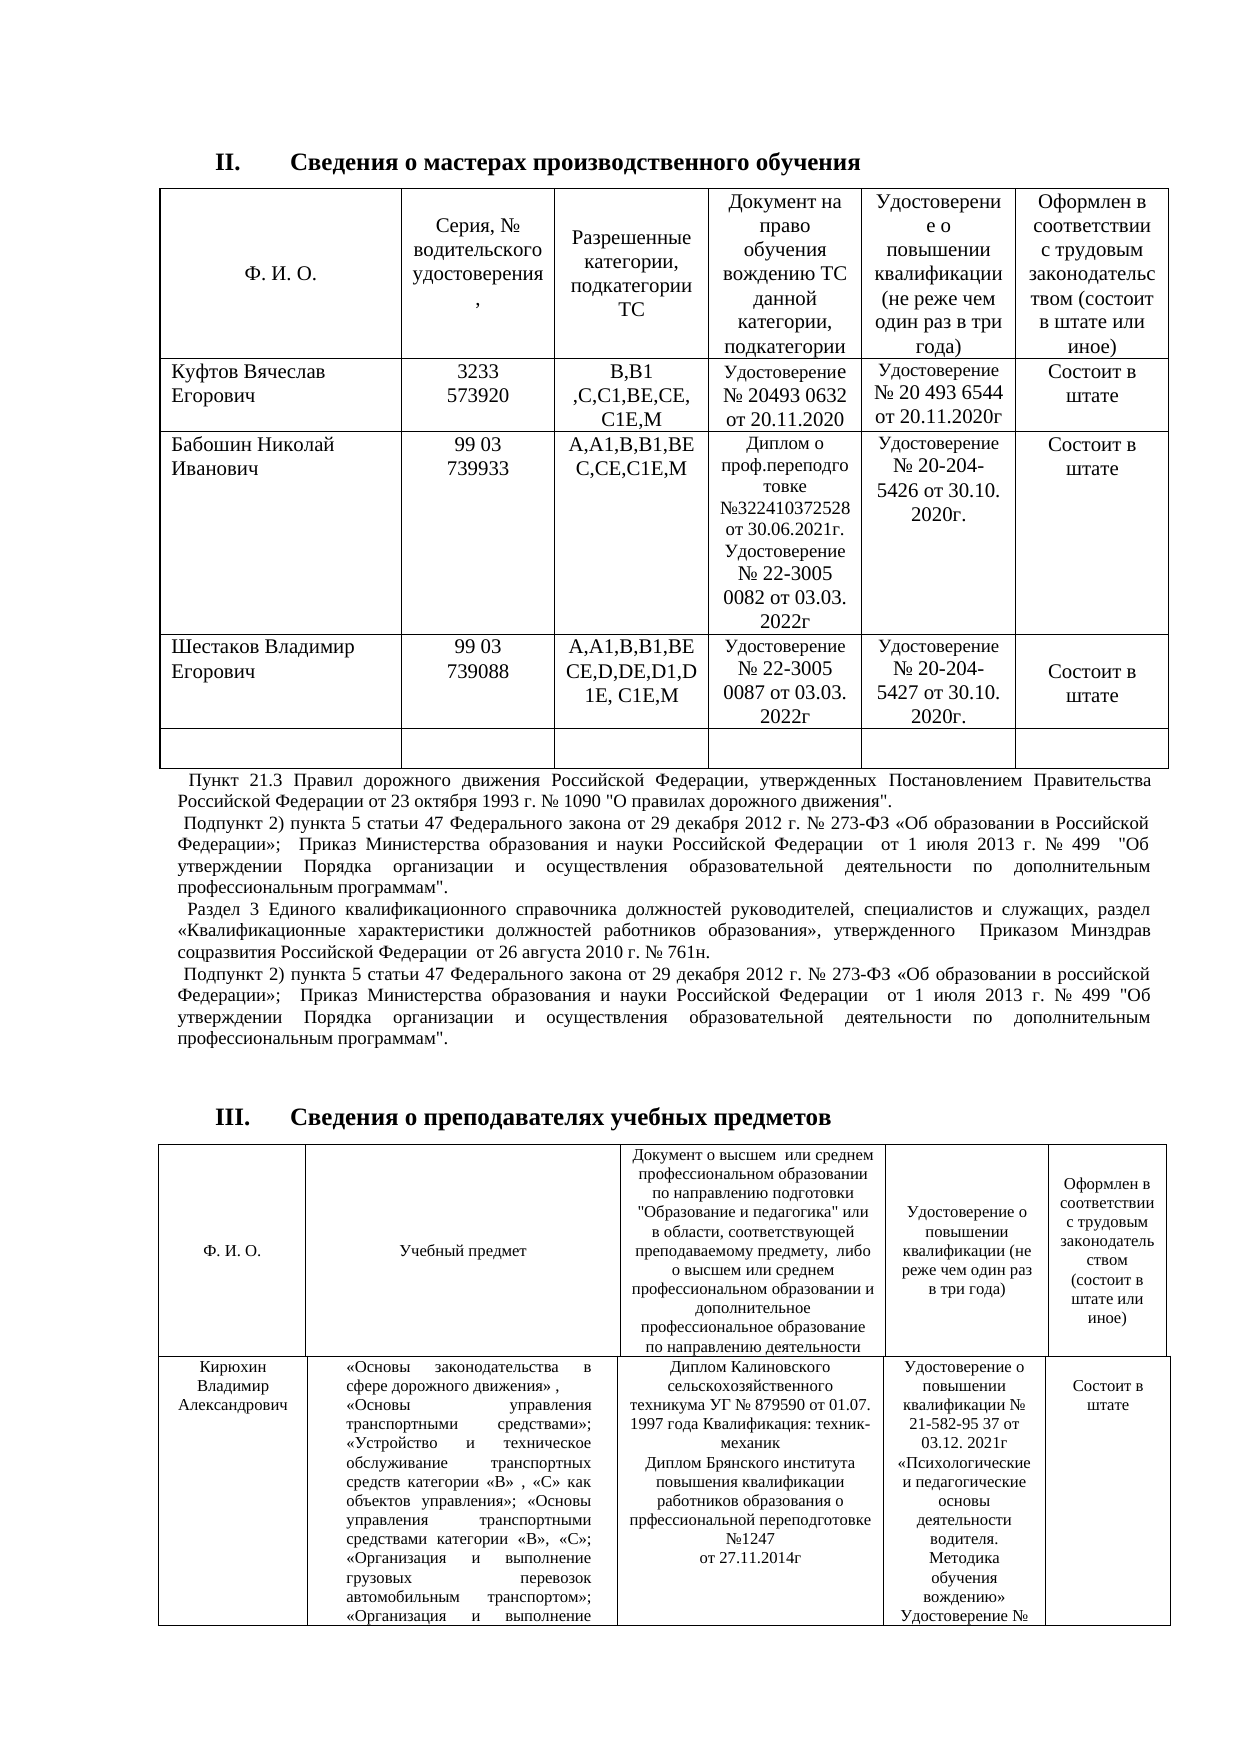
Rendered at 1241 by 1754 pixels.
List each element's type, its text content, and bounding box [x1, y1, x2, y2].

table_cell [709, 729, 861, 767]
table_cell Состоит в штате [1016, 359, 1168, 431]
table_cell [555, 729, 708, 767]
table_cell Удостоверение № 20 493 6544 от 20.11.2020г [862, 359, 1015, 431]
table_header Ф. И. О. [159, 1145, 305, 1356]
table_cell Удостоверение № 20493 0632 от 20.11.2020 [709, 359, 861, 431]
text Пункт 21.3 Правил дорожного движения Российской Федерации, утвержденных Постановлением Правительства Российской Федерации от 23 октября 1993 г. № 1090 "О правилах дорожного движения". [177, 769, 1152, 812]
list Сведения о мастерах производственного обучения [215, 147, 1152, 176]
table_header Удостоверение о повышении квалификации (не реже чем один раз в три года) [886, 1145, 1048, 1356]
table_header Документ о высшем или среднем профессиональном образовании по направлению подготовки "Образование и педагогика" или в области, соответствующей преподаваемому предмету, либо о высшем или среднем профессиональном образовании и дополнительное профессиональное образование по направлению деятельности [621, 1145, 885, 1356]
table_cell 3233 573920 [402, 359, 554, 431]
table_header Удостоверение о повышении квалификации (не реже чем один раз в три года) [862, 189, 1015, 358]
table_cell 99 03 739933 [402, 432, 554, 633]
table_cell Состоит в штате [1016, 635, 1168, 728]
table_cell [1016, 729, 1168, 767]
text Подпункт 2) пункта 5 статьи 47 Федерального закона от 29 декабря 2012 г. № 273-ФЗ «Об образовании в российской Федерации»; Приказ Министерства образования и науки Российской Федерации от 1 июля 2013 г. № 499 "Об утверждении Порядка организации и осуществления образовательной деятельности по дополнительным профессиональным программам". [177, 962, 1152, 1049]
table_cell [862, 729, 1015, 767]
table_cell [308, 1357, 617, 1625]
table_header Оформлен в соответствии с трудовым законодательством (состоит в штате или иное) [1016, 189, 1168, 358]
table_header Серия, № водительского удостоверения, [402, 189, 554, 358]
list Сведения о преподавателях учебных предметов [215, 1102, 1152, 1131]
table_cell А,А1,В,В1,ВЕСЕ,D,DE,D1,D1E, С1Е,М [555, 635, 708, 728]
table_cell Шестаков Владимир Егорович [161, 635, 401, 728]
text Подпункт 2) пункта 5 статьи 47 Федерального закона от 29 декабря 2012 г. № 273-ФЗ «Об образовании в Российской Федерации»; Приказ Министерства образования и науки Российской Федерации от 1 июля 2013 г. № 499 "Об утверждении Порядка организации и осуществления образовательной деятельности по дополнительным профессиональным программам". [177, 812, 1152, 898]
table_cell Удостоверение № 20-204-5426 от 30.10. 2020г. [862, 432, 1015, 633]
table_cell А,А1,В,В1,ВЕ C,СЕ,С1Е,М [555, 432, 708, 633]
table_header Оформлен в соответствии с трудовым законодательством (состоит в штате или иное) [1049, 1145, 1166, 1356]
table_header Разрешенные категории, подкатегории ТС [555, 189, 708, 358]
table_header Учебный предмет [306, 1145, 620, 1356]
table_cell Удостоверение № 22-3005 0087 от 03.03. 2022г [709, 635, 861, 728]
table_cell Куфтов Вячеслав Егорович [161, 359, 401, 431]
table_cell Диплом о проф.переподготовке №322410372528 от 30.06.2021г. Удостоверение № 22-3005 0082 от 03.03. 2022г [709, 432, 861, 633]
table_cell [618, 1357, 883, 1625]
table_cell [884, 1357, 1045, 1625]
table_cell Состоит в штате [1016, 432, 1168, 633]
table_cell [159, 1357, 307, 1625]
table_header Документ на право обучения вождению ТС данной категории, подкатегории [709, 189, 861, 358]
table_cell 99 03 739088 [402, 635, 554, 728]
table_cell [161, 729, 401, 767]
text Раздел 3 Единого квалификационного справочника должностей руководителей, специалистов и служащих, раздел «Квалификационные характеристики должностей работников образования», утвержденного Приказом Минздрав соцразвития Российской Федерации от 26 августа 2010 г. № 761н. [177, 898, 1152, 962]
table_cell Состоит в штате [1046, 1357, 1170, 1625]
table_cell Бабошин Николай Иванович [161, 432, 401, 633]
table_header Ф. И. О. [161, 189, 401, 358]
table_cell Удостоверение № 20-204-5427 от 30.10. 2020г. [862, 635, 1015, 728]
table_cell [402, 729, 554, 767]
table_cell В,В1,C,С1,ВЕ,СЕ,С1Е,М [555, 359, 708, 431]
